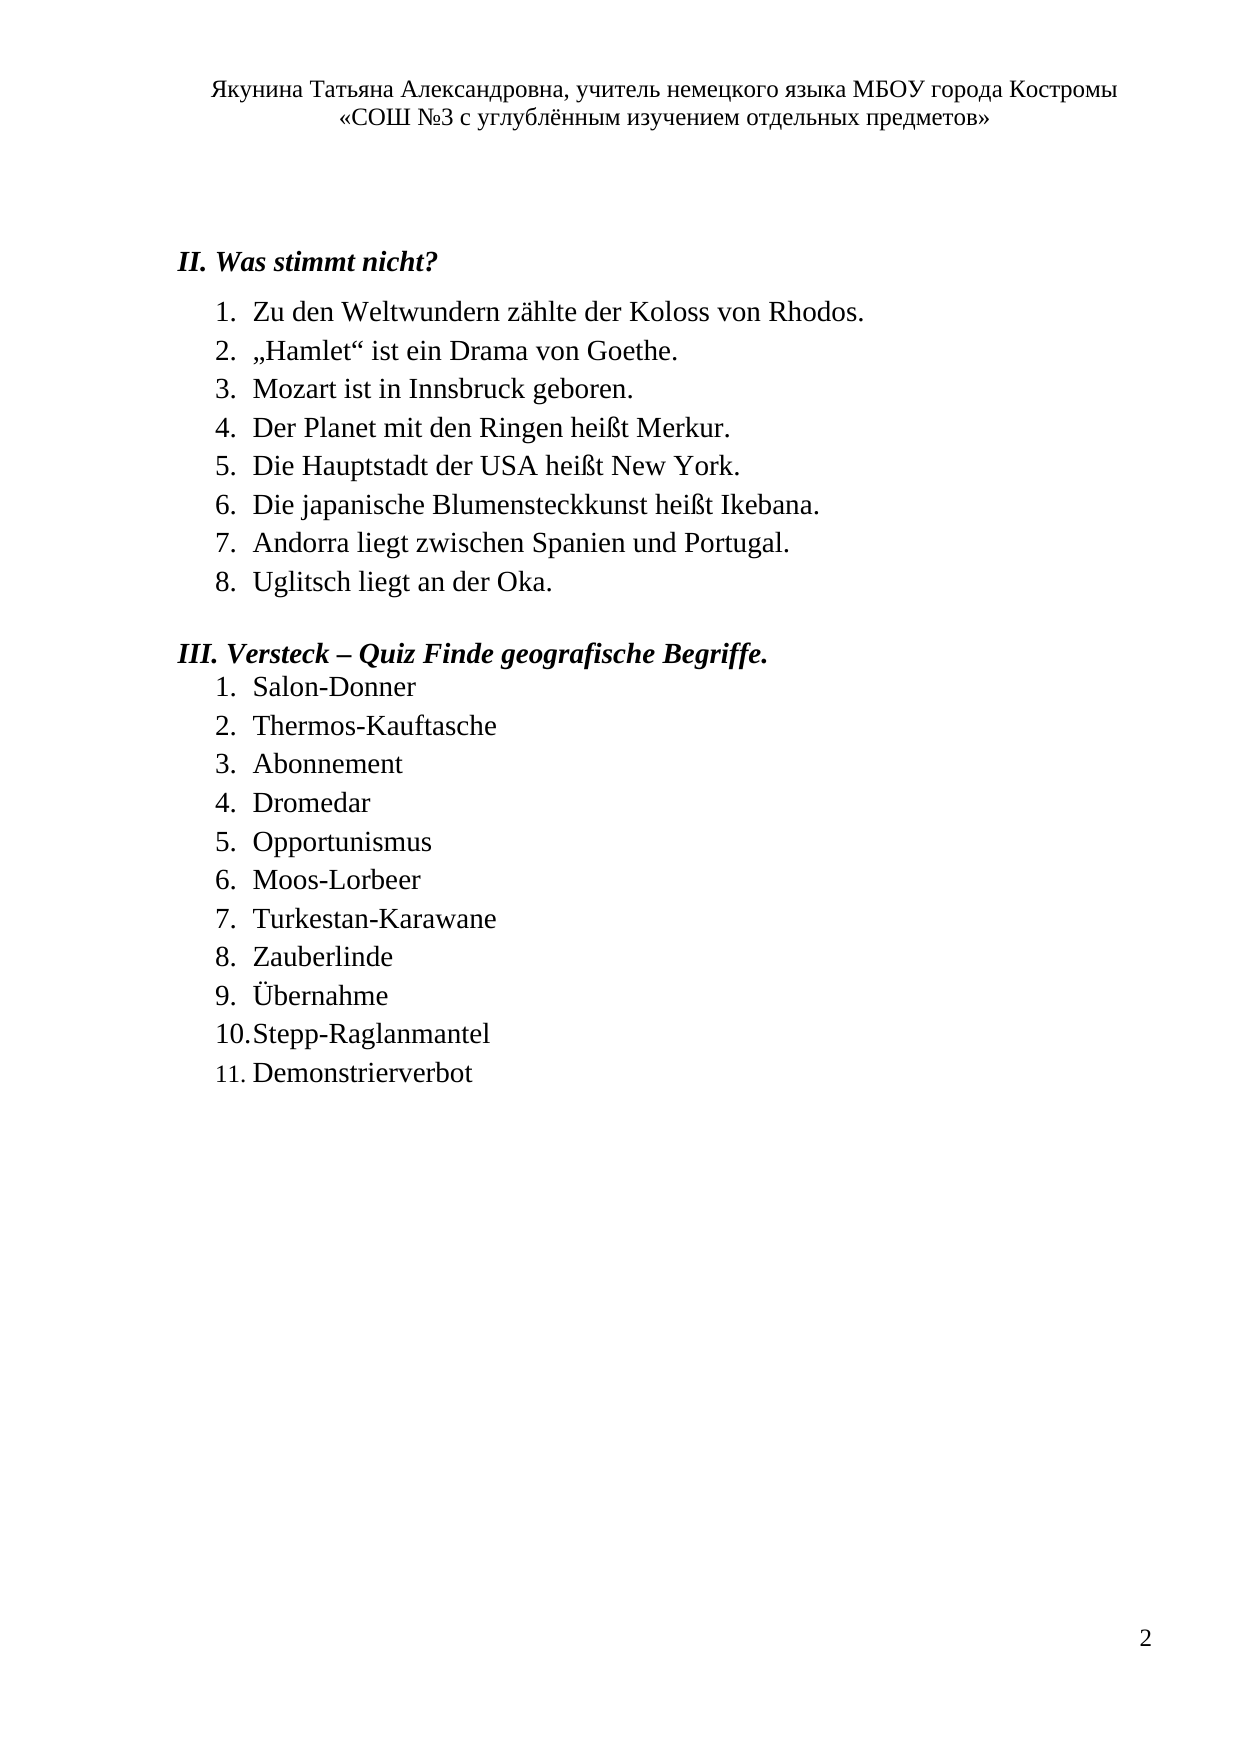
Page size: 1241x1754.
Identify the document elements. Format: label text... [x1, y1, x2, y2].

list Die Hauptstadt der USA heißt New York. [215, 448, 1152, 482]
list Mozart ist in Innsbruck geboren. [215, 371, 1152, 405]
list Zu den Weltwundern zählte der Koloss von Rhodos. [215, 294, 1152, 328]
list Thermos-Kauftasche [215, 708, 1152, 742]
list Demonstrierverbot [215, 1055, 1152, 1088]
list Dromedar [215, 785, 1152, 819]
list „Hamlet“ ist ein Drama von Goethe. [215, 333, 1152, 366]
list Stepp-Raglanmantel [215, 1016, 1152, 1050]
list Der Planet mit den Ringen heißt Merkur. [215, 410, 1152, 443]
list Turkestan-Karawane [215, 901, 1152, 934]
subtitle II. Was stimmt nicht? [177, 244, 1152, 277]
list Uglitsch liegt an der Oka. [215, 564, 1152, 597]
list Übernahme [215, 978, 1152, 1011]
list Moos-Lorbeer [215, 862, 1152, 896]
list Zauberlinde [215, 939, 1152, 973]
list Opportunismus [215, 824, 1152, 857]
list Die japanische Blumensteckkunst heißt Ikebana. [215, 487, 1152, 520]
list Andorra liegt zwischen Spanien und Portugal. [215, 525, 1152, 559]
text III. Versteck – Quiz Finde geografische Begriffe. [177, 636, 1152, 669]
list Abonnement [215, 747, 1152, 780]
list Salon-Donner [215, 669, 1152, 703]
